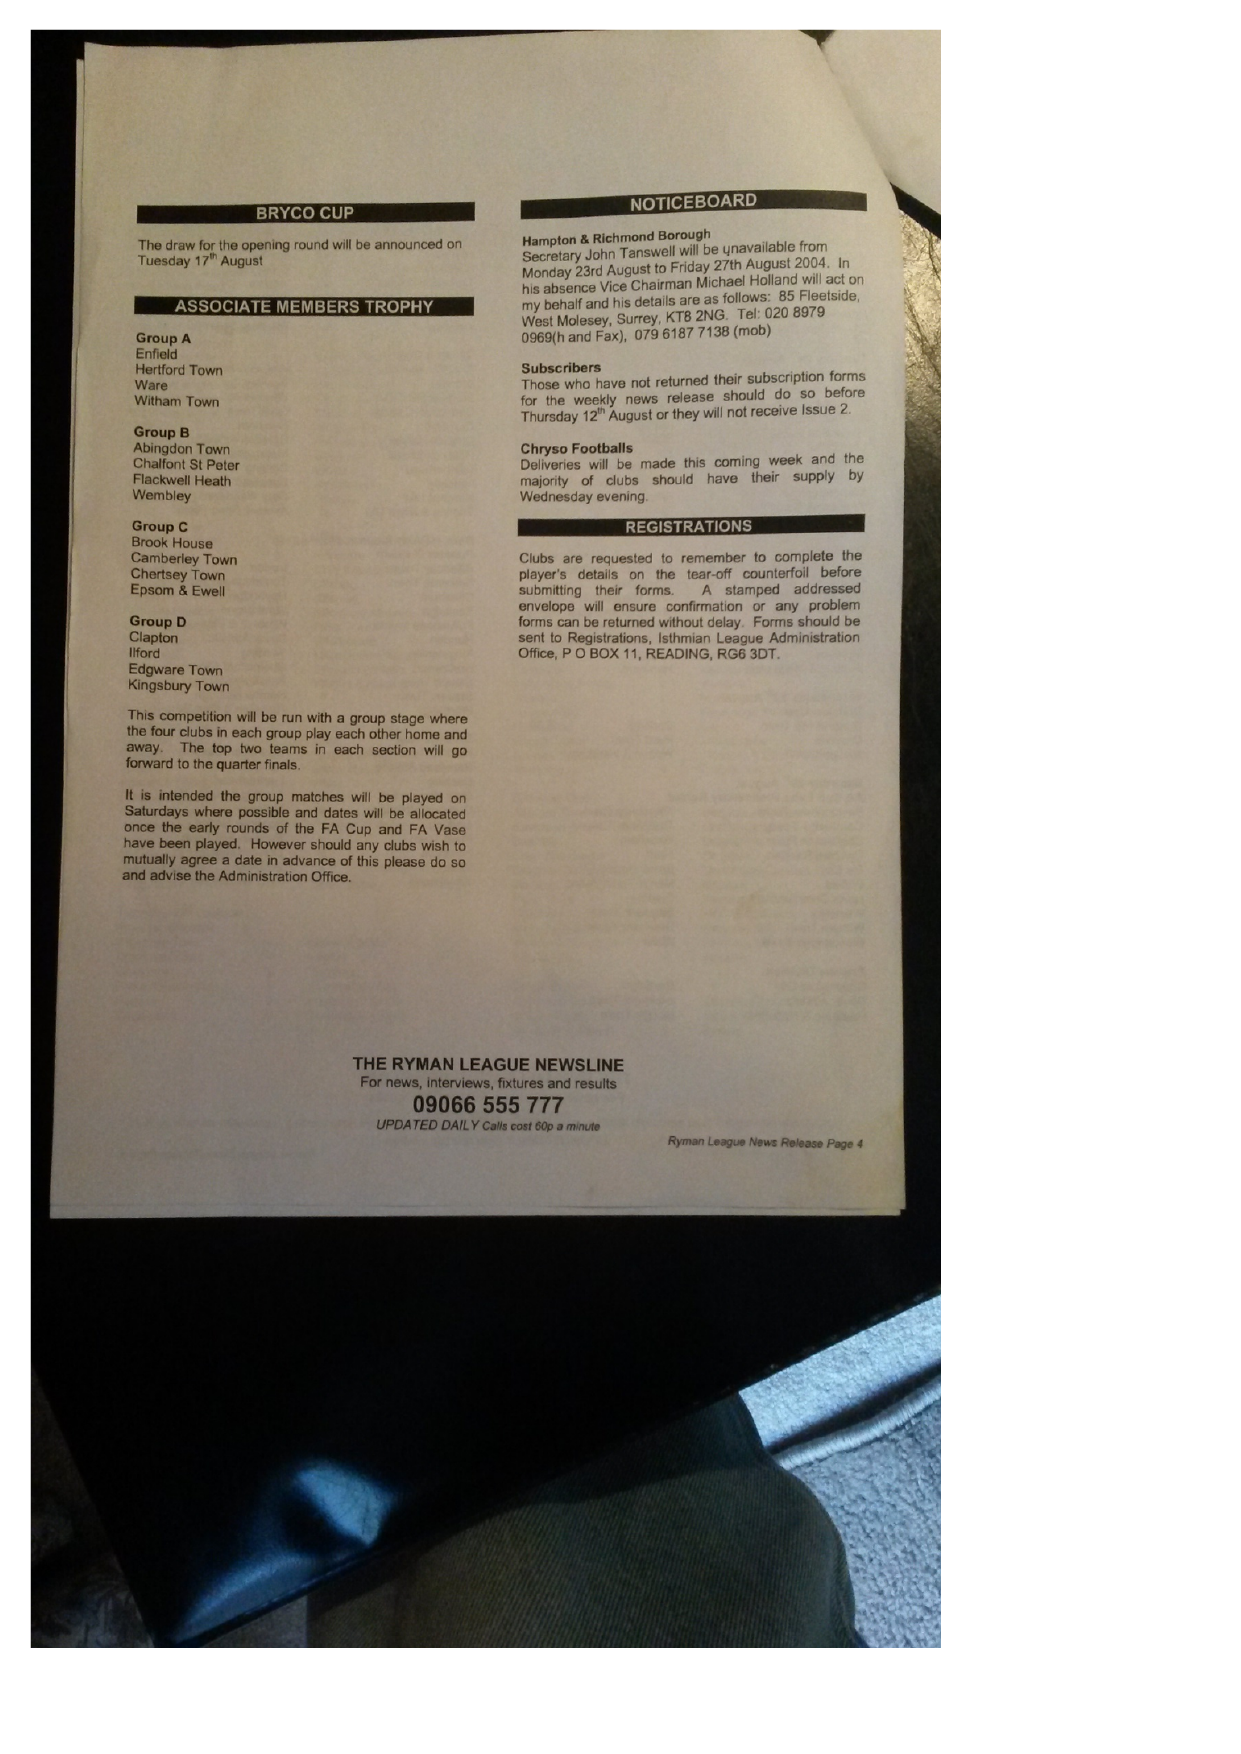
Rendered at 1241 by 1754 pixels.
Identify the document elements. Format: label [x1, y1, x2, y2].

picture [32, 32, 941, 1648]
